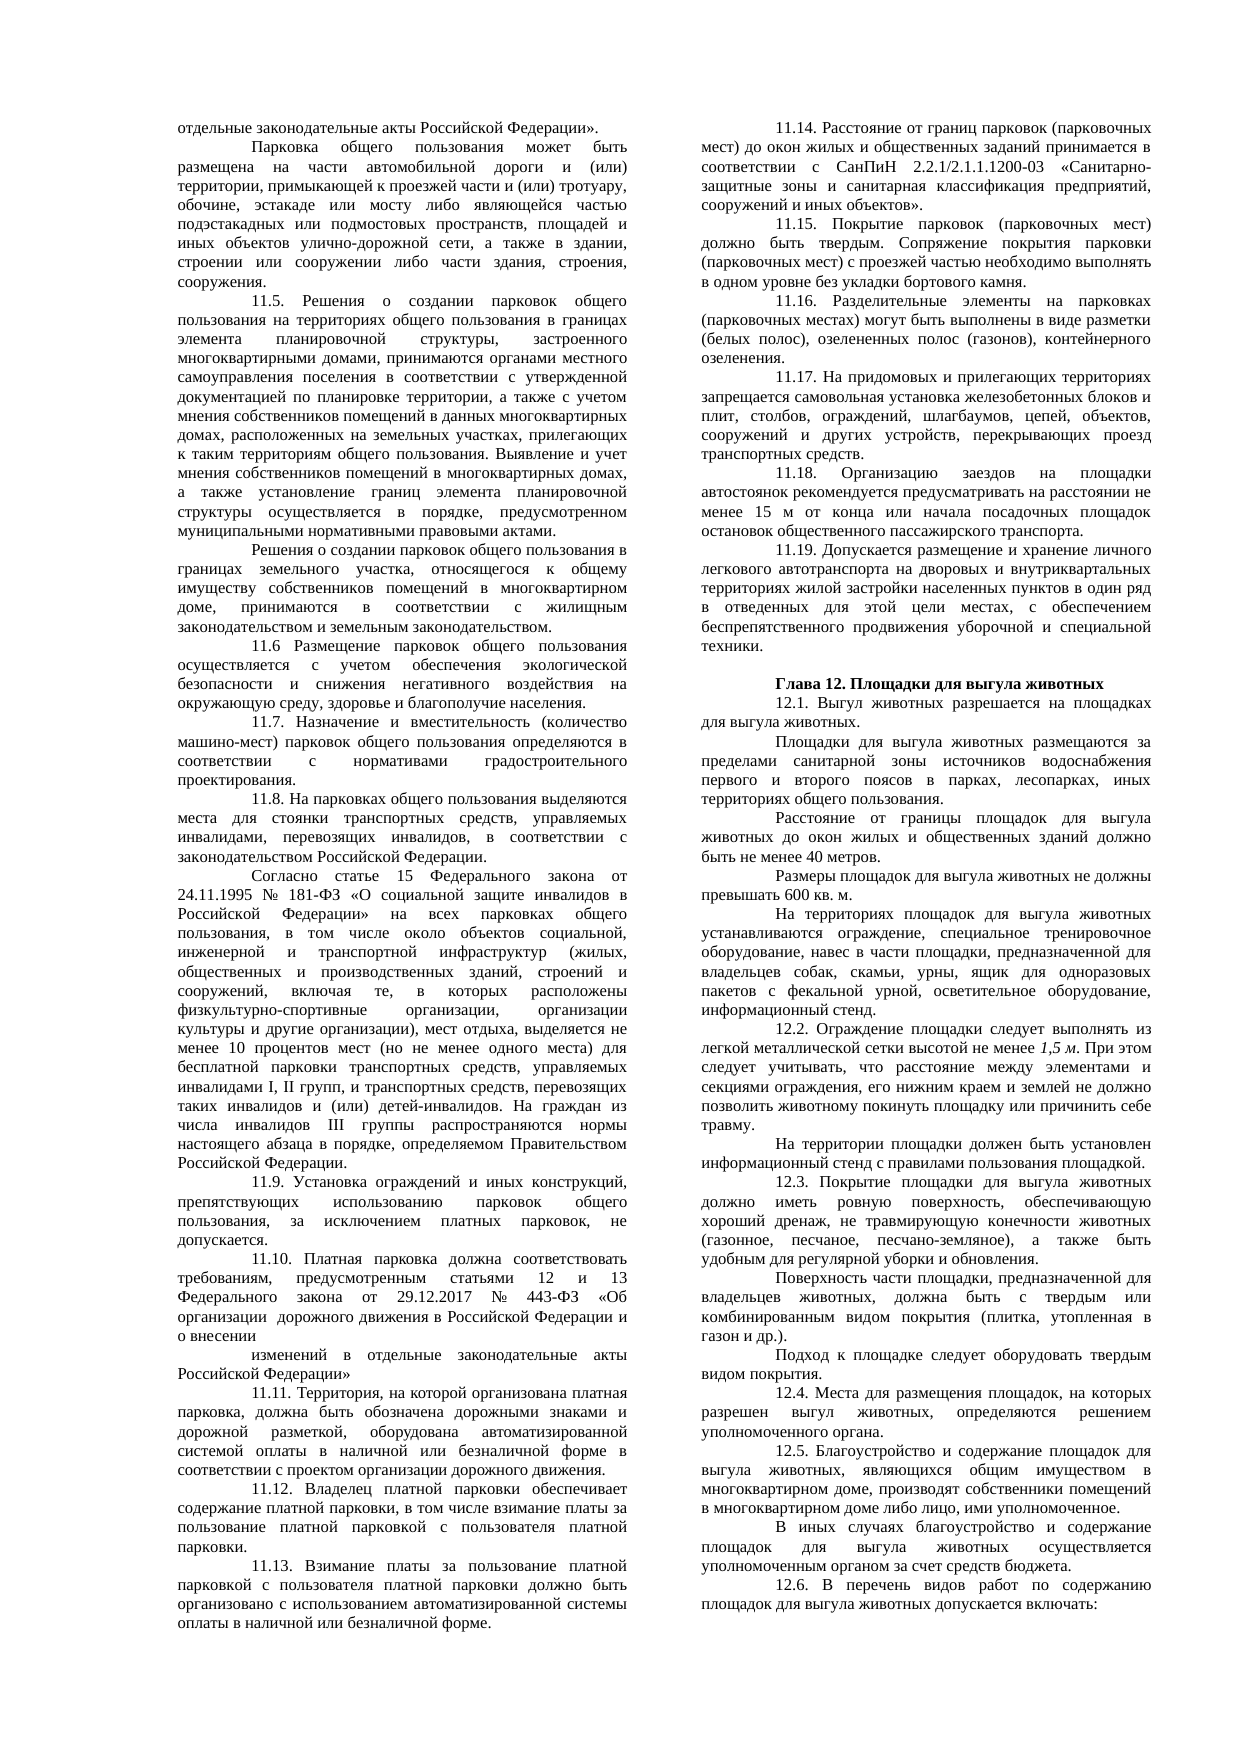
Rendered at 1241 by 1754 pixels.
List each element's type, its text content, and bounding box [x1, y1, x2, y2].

text Решения о создании парковок общего пользования в границах земельного участка, относящегося к общему имуществу собственников помещений в многоквартирном доме, принимаются в соответствии с жилищным законодательством и земельным законодательством. [177, 540, 627, 636]
text 12.4. Места для размещения площадок, на которых разрешен выгул животных, определяются решением уполномоченного органа. [701, 1383, 1152, 1441]
subtitle 11.10. Платная парковка должна соответствовать требованиям, предусмотренным статьями 12 и 13 Федерального закона от 29.12.2017 № 443-ФЗ «Об организации дорожного движения в Российской Федерации и о внесении [177, 1249, 627, 1345]
text 11.6 Размещение парковок общего пользования осуществляется с учетом обеспечения экологической безопасности и снижения негативного воздействия на окружающую среду, здоровье и благополучие населения. [177, 636, 627, 712]
text 11.8. На парковках общего пользования выделяются места для стоянки транспортных средств, управляемых инвалидами, перевозящих инвалидов, в соответствии с законодательством Российской Федерации. [177, 789, 627, 866]
text 11.9. Установка ограждений и иных конструкций, препятствующих использованию парковок общего пользования, за исключением платных парковок, не допускается. [177, 1172, 627, 1249]
text Поверхность части площадки, предназначенной для владельцев животных, должна быть с твердым или комбинированным видом покрытия (плитка, утопленная в газон и др.). [701, 1268, 1152, 1345]
text 11.12. Владелец платной парковки обеспечивает содержание платной парковки, в том числе взимание платы за пользование платной парковкой с пользователя платной парковки. [177, 1479, 627, 1556]
text 11.18. Организацию заездов на площадки автостоянок рекомендуется предусматривать на расстоянии не менее 15 м от конца или начала посадочных площадок остановок общественного пассажирского транспорта. [701, 463, 1152, 540]
text 11.7. Назначение и вместительность (количество машино-мест) парковок общего пользования определяются в соответствии с нормативами градостроительного проектирования. [177, 712, 627, 789]
text 12.1. Выгул животных разрешается на площадках для выгула животных. [701, 693, 1152, 731]
text 11.19. Допускается размещение и хранение личного легкового автотранспорта на дворовых и внутриквартальных территориях жилой застройки населенных пунктов в один ряд в отведенных для этой цели местах, с обеспечением беспрепятственного продвижения уборочной и специальной техники. [701, 540, 1152, 655]
text Размеры площадок для выгула животных не должны превышать 600 кв. м. [701, 866, 1152, 904]
text 11.5. Решения о создании парковок общего пользования на территориях общего пользования в границах элемента планировочной структуры, застроенного многоквартирными домами, принимаются органами местного самоуправления поселения в соответствии с утвержденной документацией по планировке территории, а также с учетом мнения собственников помещений в данных многоквартирных домах, расположенных на земельных участках, прилегающих к таким территориям общего пользования. Выявление и учет мнения собственников помещений в многоквартирных домах, а также установление границ элемента планировочной структуры осуществляется в порядке, предусмотренном муниципальными нормативными правовыми актами. [177, 291, 627, 540]
text 11.17. На придомовых и прилегающих территориях запрещается самовольная установка железобетонных блоков и плит, столбов, ограждений, шлагбаумов, цепей, объектов, сооружений и других устройств, перекрывающих проезд транспортных средств. [701, 367, 1152, 463]
text В иных случаях благоустройство и содержание площадок для выгула животных осуществляется уполномоченным органом за счет средств бюджета. [701, 1517, 1152, 1575]
text На территории площадки должен быть установлен информационный стенд с правилами пользования площадкой. [701, 1134, 1152, 1172]
text 12.6. В перечень видов работ по содержанию площадок для выгула животных допускается включать: [701, 1575, 1152, 1613]
text 11.14. Расстояние от границ парковок (парковочных мест) до окон жилых и общественных заданий принимается в соответствии с СанПиН 2.2.1/2.1.1.1200-03 «Санитарно-защитные зоны и санитарная классификация предприятий, сооружений и иных объектов». [701, 118, 1152, 214]
text Площадки для выгула животных размещаются за пределами санитарной зоны источников водоснабжения первого и второго поясов в парках, лесопарках, иных территориях общего пользования. [701, 731, 1152, 808]
text Глава 12. Площадки для выгула животных [701, 674, 1152, 693]
text 11.13. Взимание платы за пользование платной парковкой с пользователя платной парковки должно быть организовано с использованием автоматизированной системы оплаты в наличной или безналичной форме. [177, 1556, 627, 1632]
text Парковка общего пользования может быть размещена на части автомобильной дороги и (или) территории, примыкающей к проезжей части и (или) тротуару, обочине, эстакаде или мосту либо являющейся частью подэстакадных или подмостовых пространств, площадей и иных объектов улично-дорожной сети, а также в здании, строении или сооружении либо части здания, строения, сооружения. [177, 137, 627, 291]
text 12.5. Благоустройство и содержание площадок для выгула животных, являющихся общим имуществом в многоквартирном доме, производят собственники помещений в многоквартирном доме либо лицо, ими уполномоченное. [701, 1441, 1152, 1517]
text 12.3. Покрытие площадки для выгула животных должно иметь ровную поверхность, обеспечивающую хороший дренаж, не травмирующую конечности животных (газонное, песчаное, песчано-земляное), а также быть удобным для регулярной уборки и обновления. [701, 1172, 1152, 1268]
subtitle 11.11. Территория, на которой организована платная парковка, должна быть обозначена дорожными знаками и дорожной разметкой, оборудована автоматизированной системой оплаты в наличной или безналичной форме в соответствии с проектом организации дорожного движения. [177, 1383, 627, 1479]
text 11.16. Разделительные элементы на парковках (парковочных местах) могут быть выполнены в виде разметки (белых полос), озелененных полос (газонов), контейнерного озеленения. [701, 291, 1152, 367]
text 11.15. Покрытие парковок (парковочных мест) должно быть твердым. Сопряжение покрытия парковки (парковочных мест) с проезжей частью необходимо выполнять в одном уровне без укладки бортового камня. [701, 214, 1152, 291]
text Расстояние от границы площадок для выгула животных до окон жилых и общественных зданий должно быть не менее 40 метров. [701, 808, 1152, 866]
text На территориях площадок для выгула животных устанавливаются ограждение, специальное тренировочное оборудование, навес в части площадки, предназначенной для владельцев собак, скамьи, урны, ящик для одноразовых пакетов с фекальной урной, осветительное оборудование, информационный стенд. [701, 904, 1152, 1019]
text Согласно статье 15 Федерального закона от 24.11.1995 № 181-ФЗ «О социальной защите инвалидов в Российской Федерации» на всех парковках общего пользования, в том числе около объектов социальной, инженерной и транспортной инфраструктур (жилых, общественных и производственных зданий, строений и сооружений, включая те, в которых расположены физкультурно-спортивные организации, организации культуры и другие организации), мест отдыха, выделяется не менее 10 процентов мест (но не менее одного места) для бесплатной парковки транспортных средств, управляемых инвалидами I, II групп, и транспортных средств, перевозящих таких инвалидов и (или) детей-инвалидов. На граждан из числа инвалидов III группы распространяются нормы настоящего абзаца в порядке, определяемом Правительством Российской Федерации. [177, 866, 627, 1172]
text 12.2. Ограждение площадки следует выполнять из легкой металлической сетки высотой не менее 1,5 м. При этом следует учитывать, что расстояние между элементами и секциями ограждения, его нижним краем и землей не должно позволить животному покинуть площадку или причинить себе травму. [701, 1019, 1152, 1134]
subtitle изменений в отдельные законодательные акты Российской Федерации» [177, 1345, 627, 1383]
text Подход к площадке следует оборудовать твердым видом покрытия. [701, 1345, 1152, 1383]
